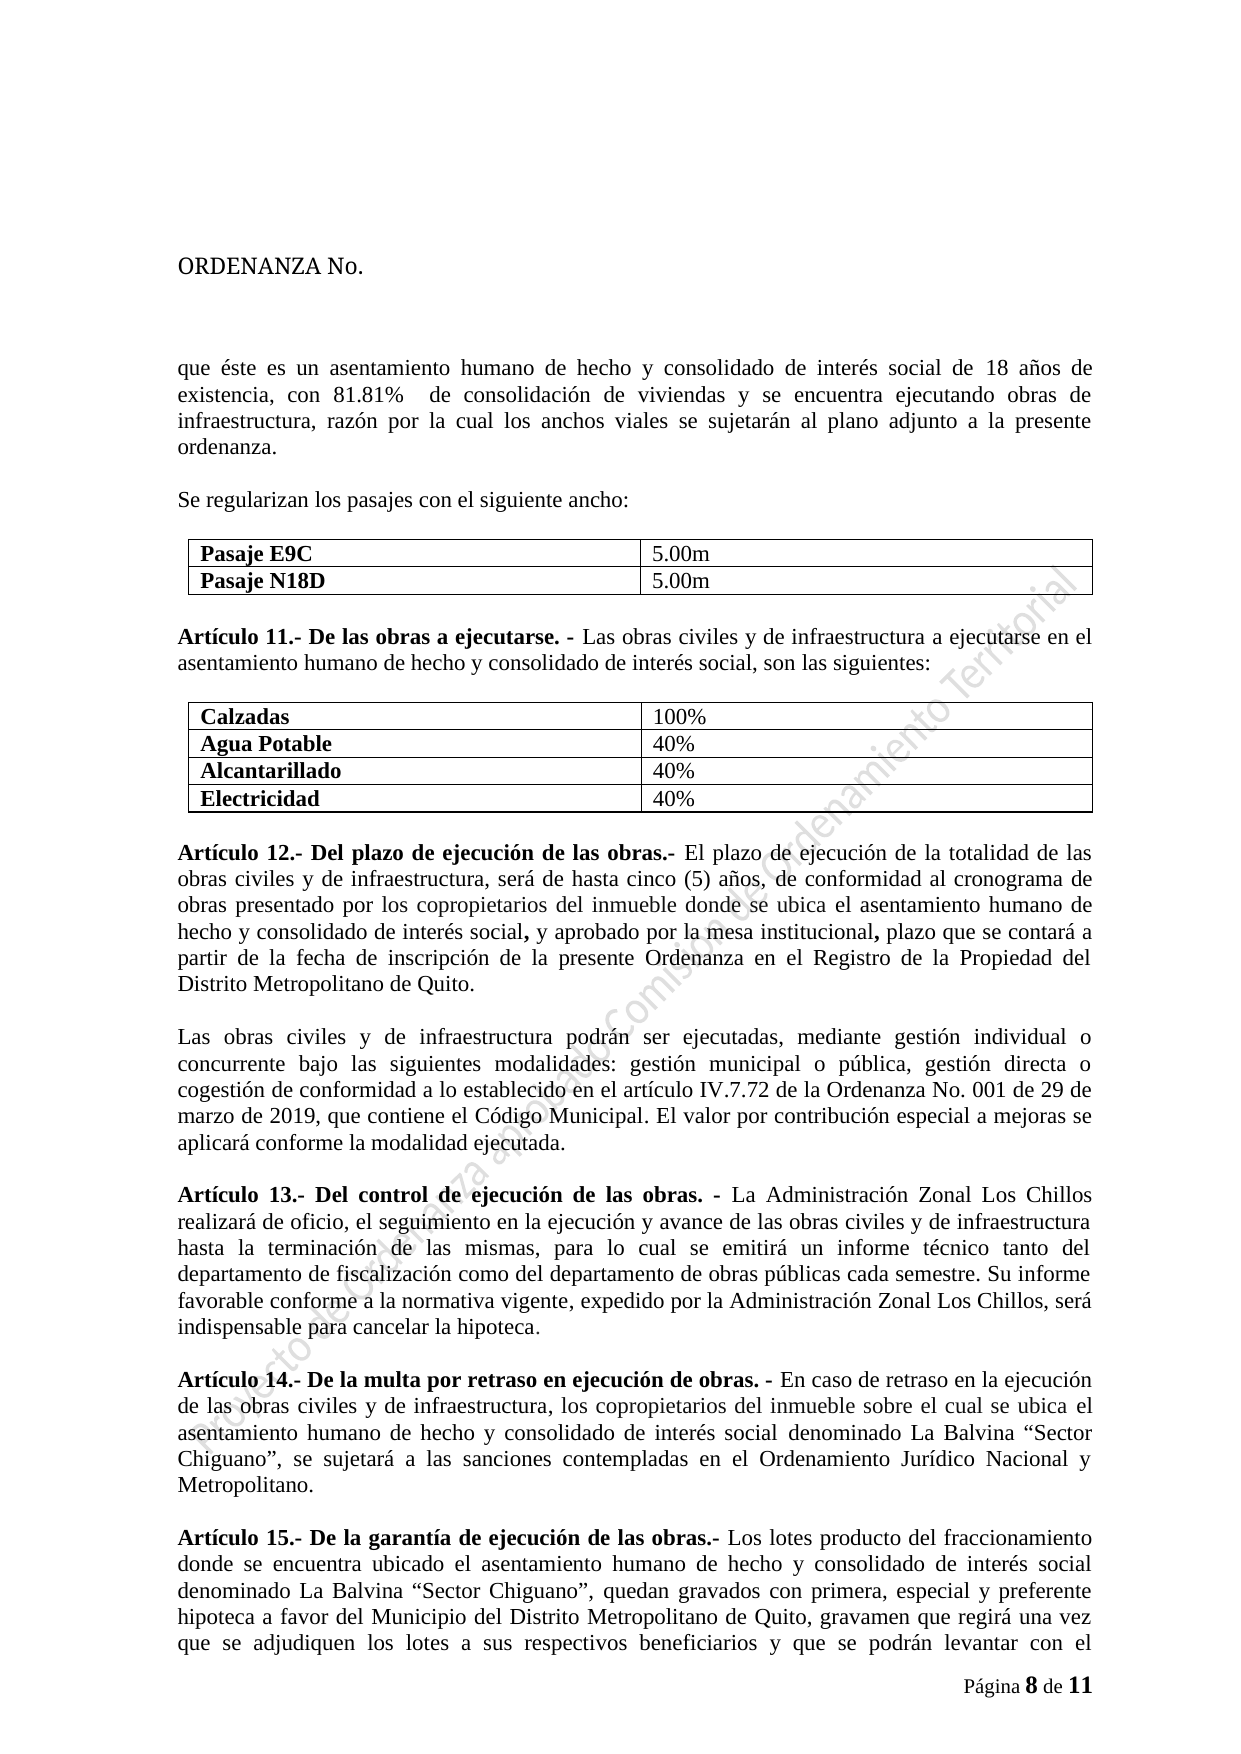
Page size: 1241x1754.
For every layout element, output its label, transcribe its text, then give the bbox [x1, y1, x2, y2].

text Artículo 11.- De las obras a ejecutarse. - Las obras civiles y de infraestructura a ejecutarse en el asentamiento humano de hecho y consolidado de interés social, son las siguientes: [177, 623, 1093, 675]
text Artículo 14.- De la multa por retraso en ejecución de obras. - En caso de retraso en la ejecución de las obras civiles y de infraestructura, los copropietarios del inmueble sobre el cual se ubica el asentamiento humano de hecho y consolidado de interés social denominado La Balvina “Sector Chiguano”, se sujetará a las sanciones contempladas en el Ordenamiento Jurídico Nacional y Metropolitano. [177, 1366, 1093, 1498]
text Las obras civiles y de infraestructura podrán ser ejecutadas, mediante gestión individual o concurrente bajo las siguientes modalidades: gestión municipal o pública, gestión directa o cogestión de conformidad a lo establecido en el artículo IV.7.72 de la Ordenanza No. 001 de 29 de marzo de 2019, que contiene el Código Municipal. El valor por contribución especial a mejoras se aplicará conforme la modalidad ejecutada. [177, 1023, 1093, 1155]
table_cell 40% [642, 730, 1092, 757]
table_cell 40% [642, 785, 1092, 811]
text Artículo 13.- Del control de ejecución de las obras. - La Administración Zonal Los Chillos realizará de oficio, el seguimiento en la ejecución y avance de las obras civiles y de infraestructura hasta la terminación de las mismas, para lo cual se emitirá un informe técnico tanto del departamento de fiscalización como del departamento de obras públicas cada semestre. Su informe favorable conforme a la normativa vigente, expedido por la Administración Zonal Los Chillos, será indispensable para cancelar la hipoteca. [177, 1181, 1093, 1339]
table_header Pasaje E9C [189, 540, 640, 566]
table_cell 5.00m [641, 567, 1092, 594]
table_cell Electricidad [189, 785, 641, 811]
table_cell Alcantarillado [189, 758, 641, 784]
table_header Calzadas [189, 703, 641, 729]
table_cell Pasaje N18D [189, 567, 640, 594]
text Artículo 12.- Del plazo de ejecución de las obras.- El plazo de ejecución de la totalidad de las obras civiles y de infraestructura, será de hasta cinco (5) años, de conformidad al cronograma de obras presentado por los copropietarios del inmueble donde se ubica el asentamiento humano de hecho y consolidado de interés social, y aprobado por la mesa institucional, plazo que se contará a partir de la fecha de inscripción de la presente Ordenanza en el Registro de la Propiedad del Distrito Metropolitano de Quito. [177, 839, 1093, 997]
table_cell 40% [642, 758, 1092, 784]
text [177, 1524, 1093, 1656]
table_header 5.00m [641, 540, 1092, 566]
table_header 100% [642, 703, 1092, 729]
table_cell Agua Potable [189, 730, 641, 757]
text Se regularizan los pasajes con el siguiente ancho: [177, 486, 1093, 512]
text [177, 354, 1093, 460]
